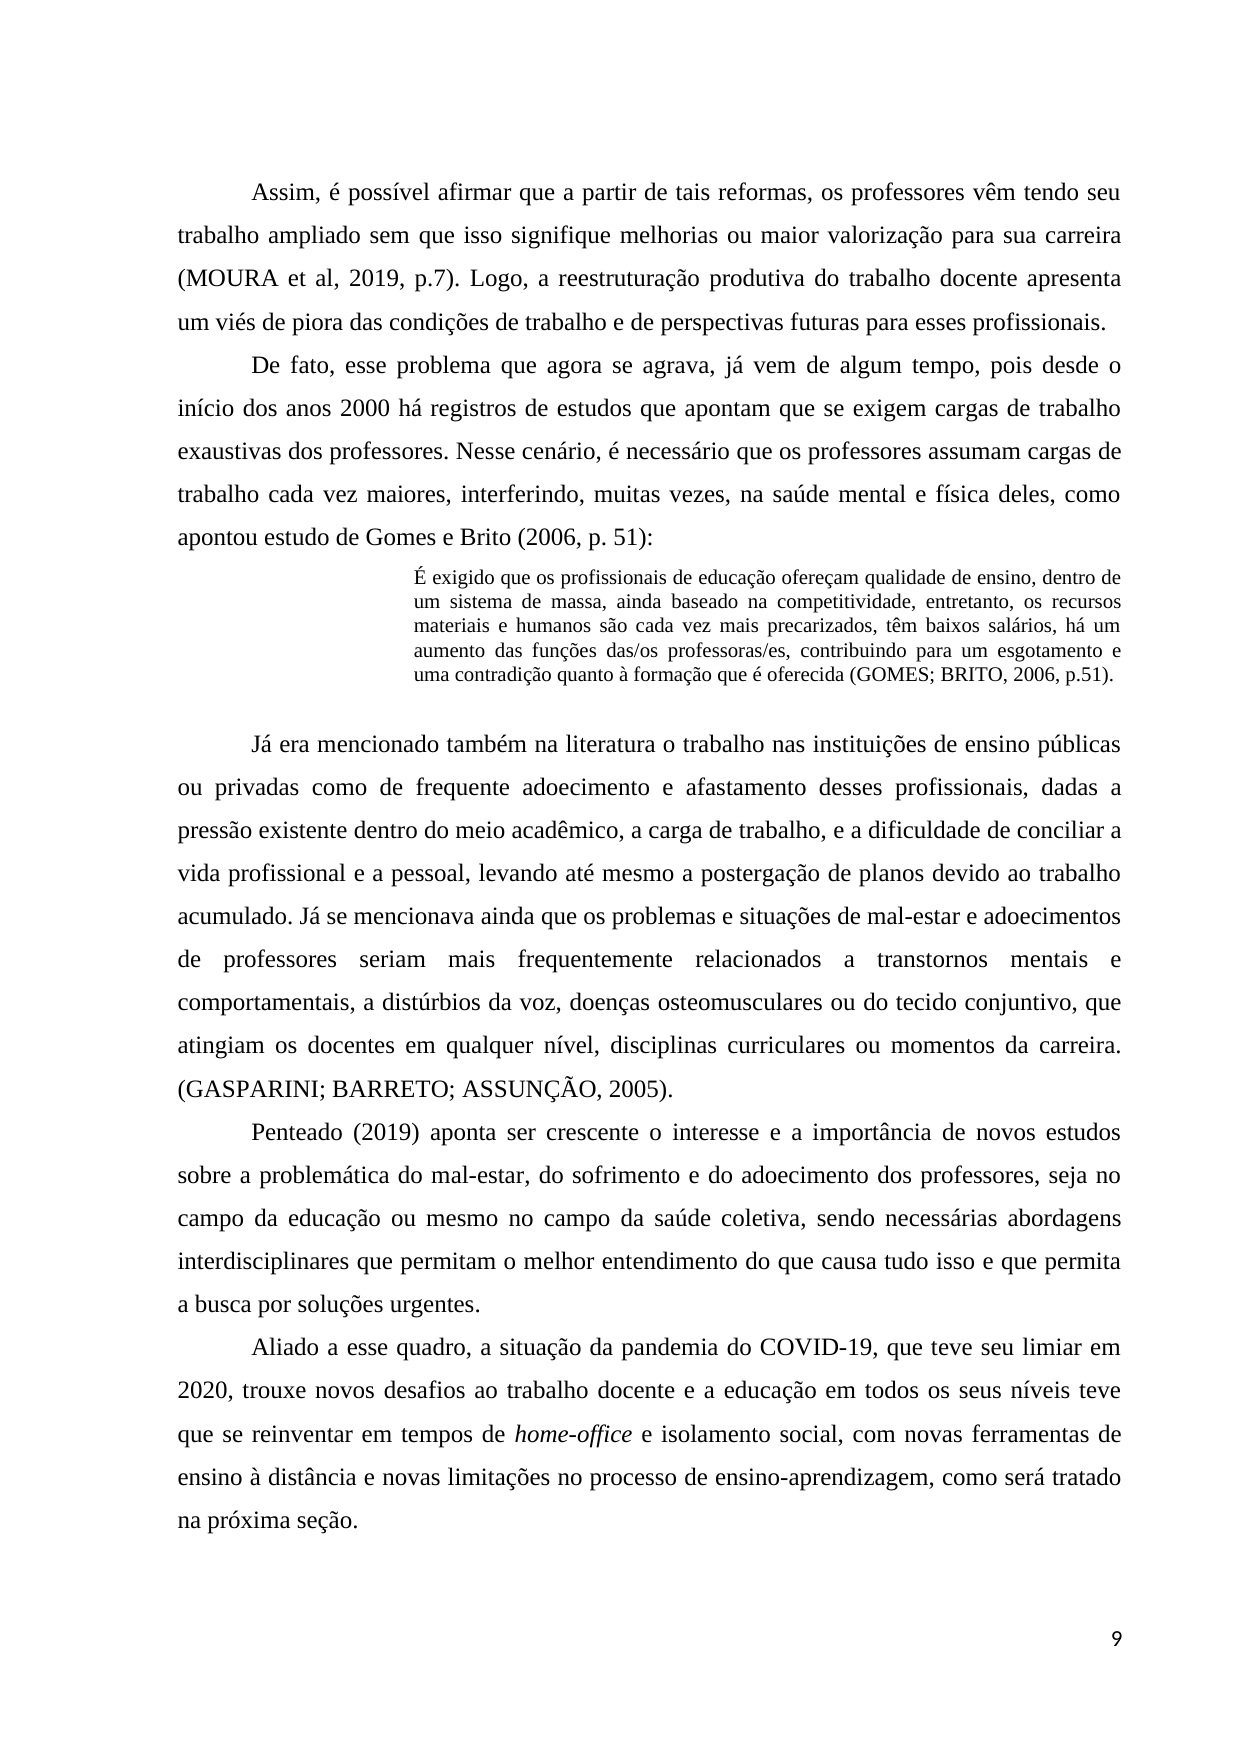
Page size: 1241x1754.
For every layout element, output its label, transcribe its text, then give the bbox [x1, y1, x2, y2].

text De fato, esse problema que agora se agrava, já vem de algum tempo, pois desde o início dos anos 2000 há registros de estudos que apontam que se exigem cargas de trabalho exaustivas dos professores. Nesse cenário, é necessário que os professores assumam cargas de trabalho cada vez maiores, interferindo, muitas vezes, na saúde mental e física deles, como apontou estudo de Gomes e Brito (2006, p. 51): [177, 350, 1122, 551]
text Aliado a esse quadro, a situação da pandemia do COVID-19, que teve seu limiar em 2020, trouxe novos desafios ao trabalho docente e a educação em todos os seus níveis teve que se reinventar em tempos de home-office e isolamento social, com novas ferramentas de ensino à distância e novas limitações no processo de ensino-aprendizagem, como será tratado na próxima seção. [177, 1332, 1122, 1534]
text É exigido que os profissionais de educação ofereçam qualidade de ensino, dentro de um sistema de massa, ainda baseado na competitividade, entretanto, os recursos materiais e humanos são cada vez mais precarizados, têm baixos salários, há um aumento das funções das/os professoras/es, contribuindo para um esgotamento e uma contradição quanto à formação que é oferecida (GOMES; BRITO, 2006, p.51). [413, 565, 1122, 686]
text Assim, é possível afirmar que a partir de tais reformas, os professores vêm tendo seu trabalho ampliado sem que isso signifique melhorias ou maior valorização para sua carreira (MOURA et al, 2019, p.7). Logo, a reestruturação produtiva do trabalho docente apresenta um viés de piora das condições de trabalho e de perspectivas futuras para esses profissionais. [177, 177, 1122, 335]
text Penteado (2019) aponta ser crescente o interesse e a importância de novos estudos sobre a problemática do mal-estar, do sofrimento e do adoecimento dos professores, seja no campo da educação ou mesmo no campo da saúde coletiva, sendo necessárias abordagens interdisciplinares que permitam o melhor entendimento do que causa tudo isso e que permita a busca por soluções urgentes. [177, 1117, 1122, 1318]
text Já era mencionado também na literatura o trabalho nas instituições de ensino públicas ou privadas como de frequente adoecimento e afastamento desses profissionais, dadas a pressão existente dentro do meio acadêmico, a carga de trabalho, e a dificuldade de conciliar a vida profissional e a pessoal, levando até mesmo a postergação de planos devido ao trabalho acumulado. Já se mencionava ainda que os problemas e situações de mal-estar e adoecimentos de professores seriam mais frequentemente relacionados a transtornos mentais e comportamentais, a distúrbios da voz, doenças osteomusculares ou do tecido conjuntivo, que atingiam os docentes em qualquer nível, disciplinas curriculares ou momentos da carreira. (GASPARINI; BARRETO; ASSUNÇÃO, 2005). [177, 729, 1122, 1102]
